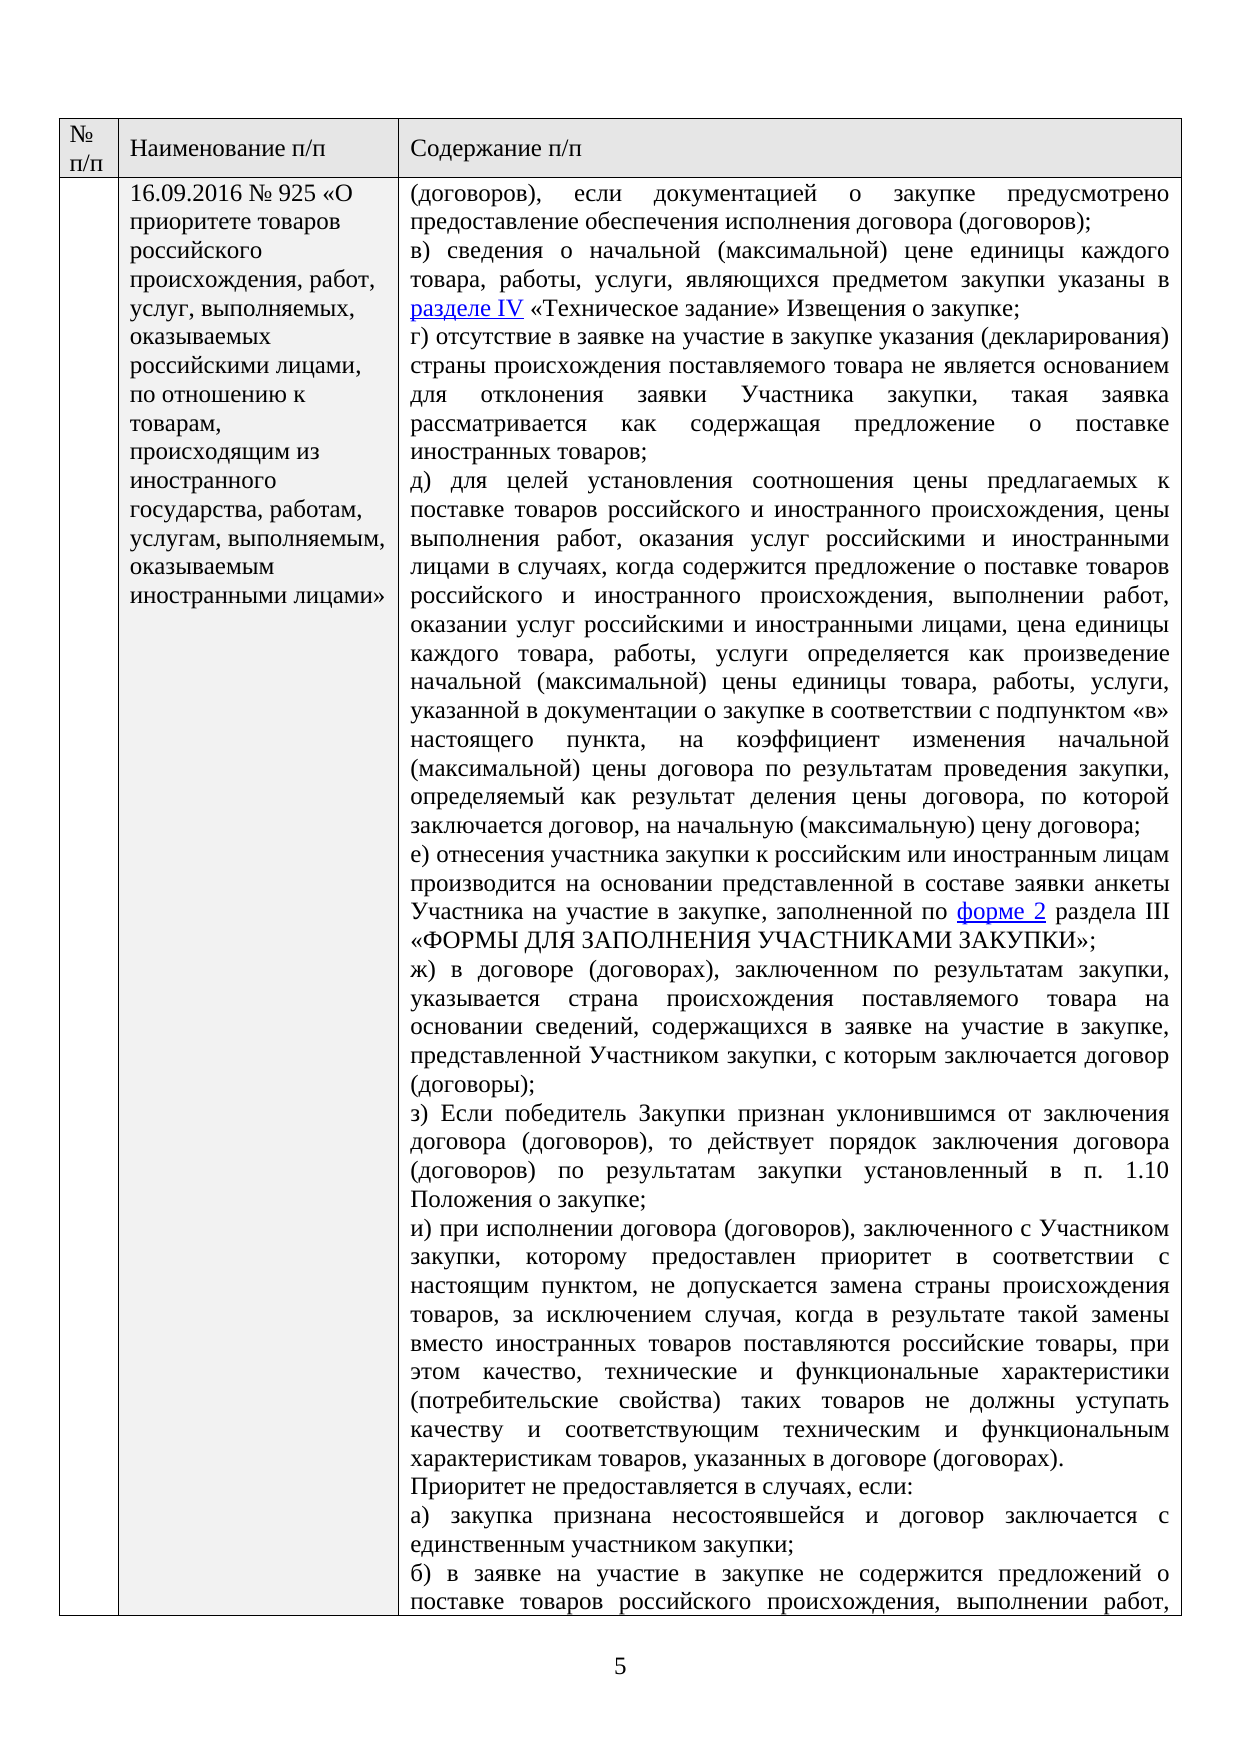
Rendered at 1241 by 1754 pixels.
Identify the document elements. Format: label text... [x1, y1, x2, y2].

table_header Содержание п/п [399, 119, 1181, 177]
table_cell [399, 178, 1181, 1615]
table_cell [119, 178, 398, 1615]
table_header № п/п [60, 119, 118, 177]
table_header Наименование п/п [119, 119, 398, 177]
table_cell [60, 178, 118, 1615]
